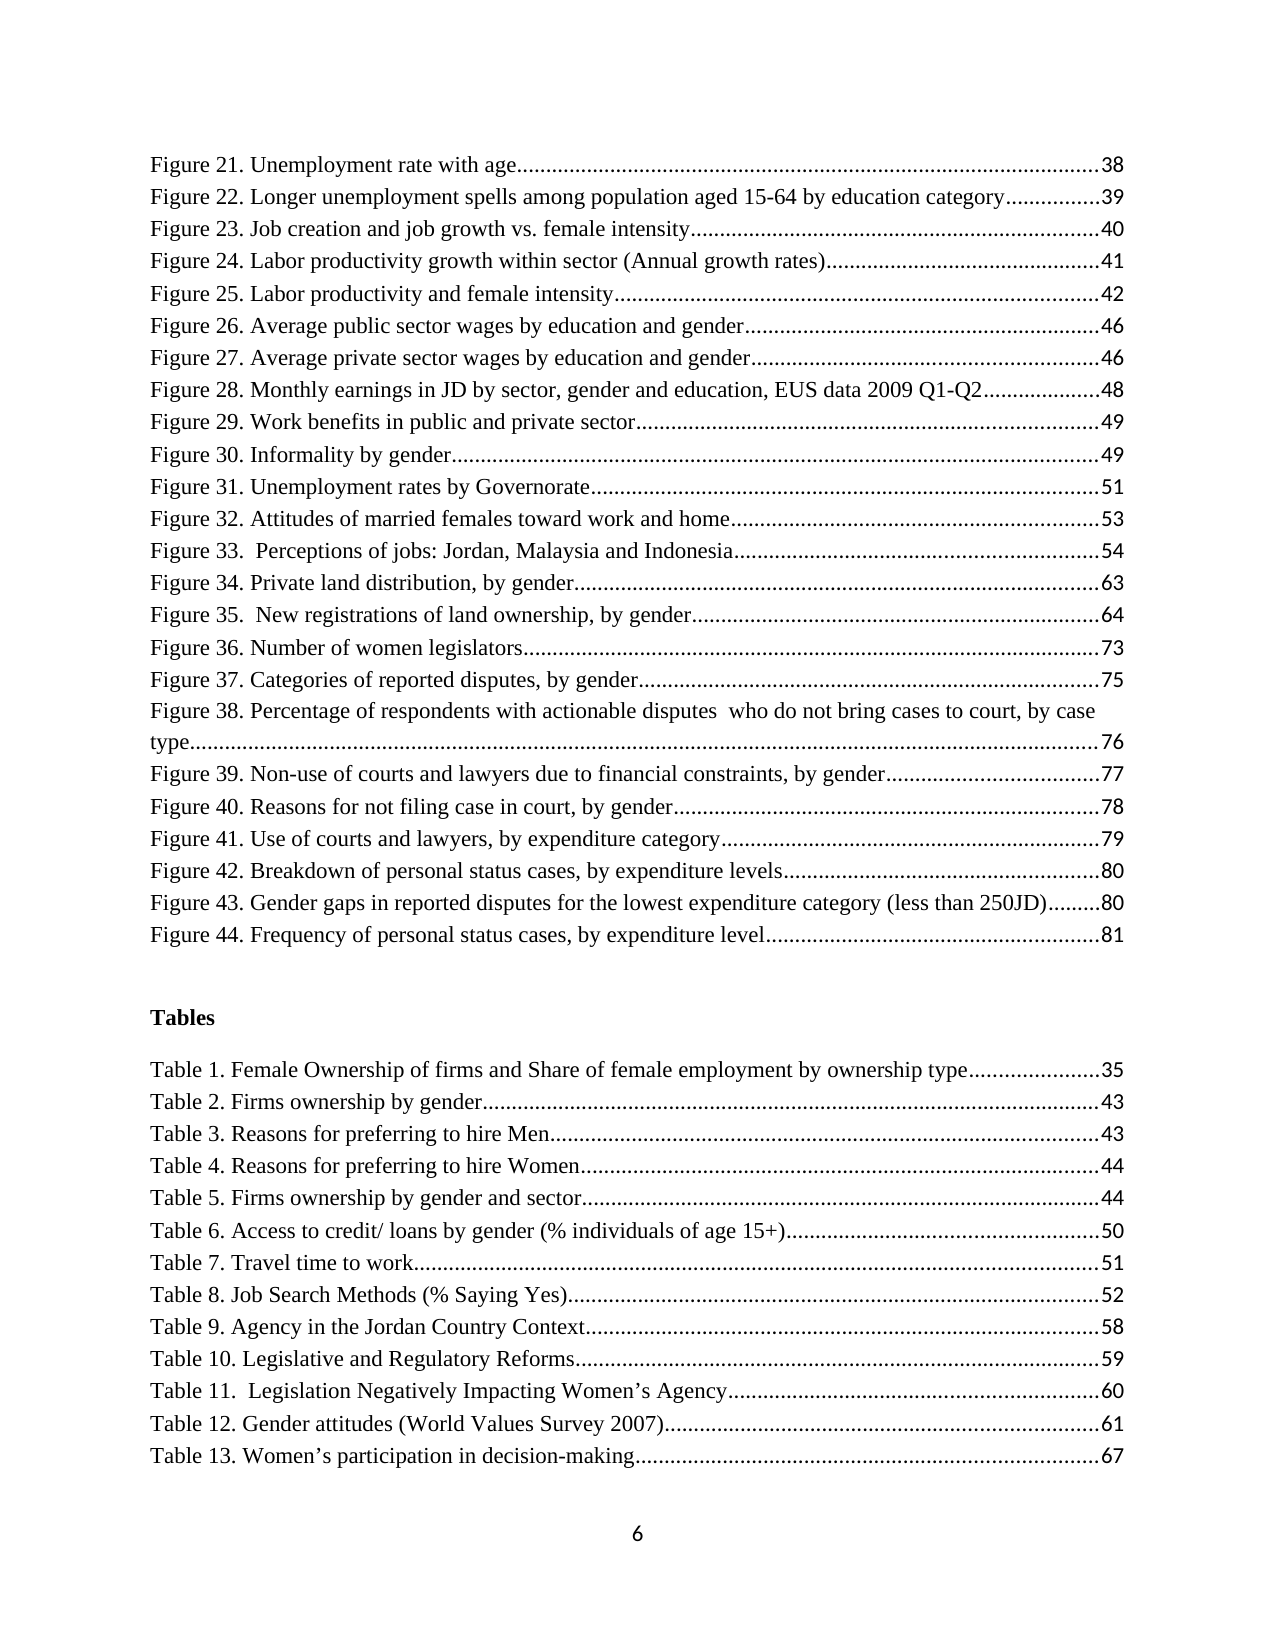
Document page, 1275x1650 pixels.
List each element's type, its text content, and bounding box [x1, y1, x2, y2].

text Figure 33. Perceptions of jobs: Jordan, Malaysia and Indonesia 54 [150, 536, 1125, 564]
text Figure 34. Private land distribution, by gender 63 [150, 568, 1125, 596]
text Figure 26. Average public sector wages by education and gender 46 [150, 311, 1125, 339]
text Table 4. Reasons for preferring to hire Women 44 [150, 1151, 1125, 1179]
text Table 7. Travel time to work 51 [150, 1248, 1125, 1276]
text Table 12. Gender attitudes (World Values Survey 2007) 61 [150, 1409, 1125, 1437]
text Figure 24. Labor productivity growth within sector (Annual growth rates) 41 [150, 247, 1125, 274]
text Figure 39. Non-use of courts and lawyers due to financial constraints, by gender 77 [150, 759, 1125, 788]
text Figure 31. Unemployment rates by Governorate 51 [150, 472, 1125, 500]
text Table 1. Female Ownership of firms and Share of female employment by ownership type 35 [150, 1055, 1125, 1083]
text Figure 38. Percentage of respondents with actionable disputes who do not bring cases to court, by case type 76 [150, 697, 1125, 755]
text Figure 25. Labor productivity and female intensity 42 [150, 279, 1125, 307]
text Figure 43. Gender gaps in reported disputes for the lowest expenditure category (less than 250JD) 80 [150, 888, 1125, 916]
text Figure 41. Use of courts and lawyers, by expenditure category 79 [150, 824, 1125, 852]
text Figure 35. New registrations of land ownership, by gender 64 [150, 601, 1125, 629]
text Figure 28. Monthly earnings in JD by sector, gender and education, EUS data 2009 Q1-Q2 48 [150, 375, 1125, 403]
text Figure 29. Work benefits in public and private sector 49 [150, 407, 1125, 436]
text Figure 32. Attitudes of married females toward work and home 53 [150, 504, 1125, 532]
text Table 5. Firms ownership by gender and sector 44 [150, 1183, 1125, 1212]
text Table 9. Agency in the Jordan Country Context 58 [150, 1312, 1125, 1340]
text Table 13. Women’s participation in decision-making 67 [150, 1441, 1125, 1469]
text Table 11. Legislation Negatively Impacting Women’s Agency 60 [150, 1377, 1125, 1405]
text Figure 40. Reasons for not filing case in court, by gender 78 [150, 792, 1125, 820]
text Figure 36. Number of women legislators 73 [150, 633, 1125, 661]
text Figure 37. Categories of reported disputes, by gender 75 [150, 665, 1125, 693]
text Figure 30. Informality by gender 49 [150, 440, 1125, 468]
text Figure 44. Frequency of personal status cases, by expenditure level 81 [150, 921, 1125, 948]
text Tables [150, 1004, 1125, 1030]
text Figure 23. Job creation and job growth vs. female intensity 40 [150, 214, 1125, 242]
text Table 6. Access to credit/ loans by gender (% individuals of age 15+) 50 [150, 1216, 1125, 1244]
text Table 2. Firms ownership by gender 43 [150, 1087, 1125, 1115]
text Table 8. Job Search Methods (% Saying Yes) 52 [150, 1280, 1125, 1308]
text Table 10. Legislative and Regulatory Reforms 59 [150, 1344, 1125, 1372]
text Figure 21. Unemployment rate with age 38 [150, 150, 1125, 178]
text Figure 27. Average private sector wages by education and gender 46 [150, 343, 1125, 371]
text Figure 22. Longer unemployment spells among population aged 15-64 by education category 39 [150, 182, 1125, 210]
text Table 3. Reasons for preferring to hire Men 43 [150, 1119, 1125, 1147]
text Figure 42. Breakdown of personal status cases, by expenditure levels 80 [150, 856, 1125, 884]
